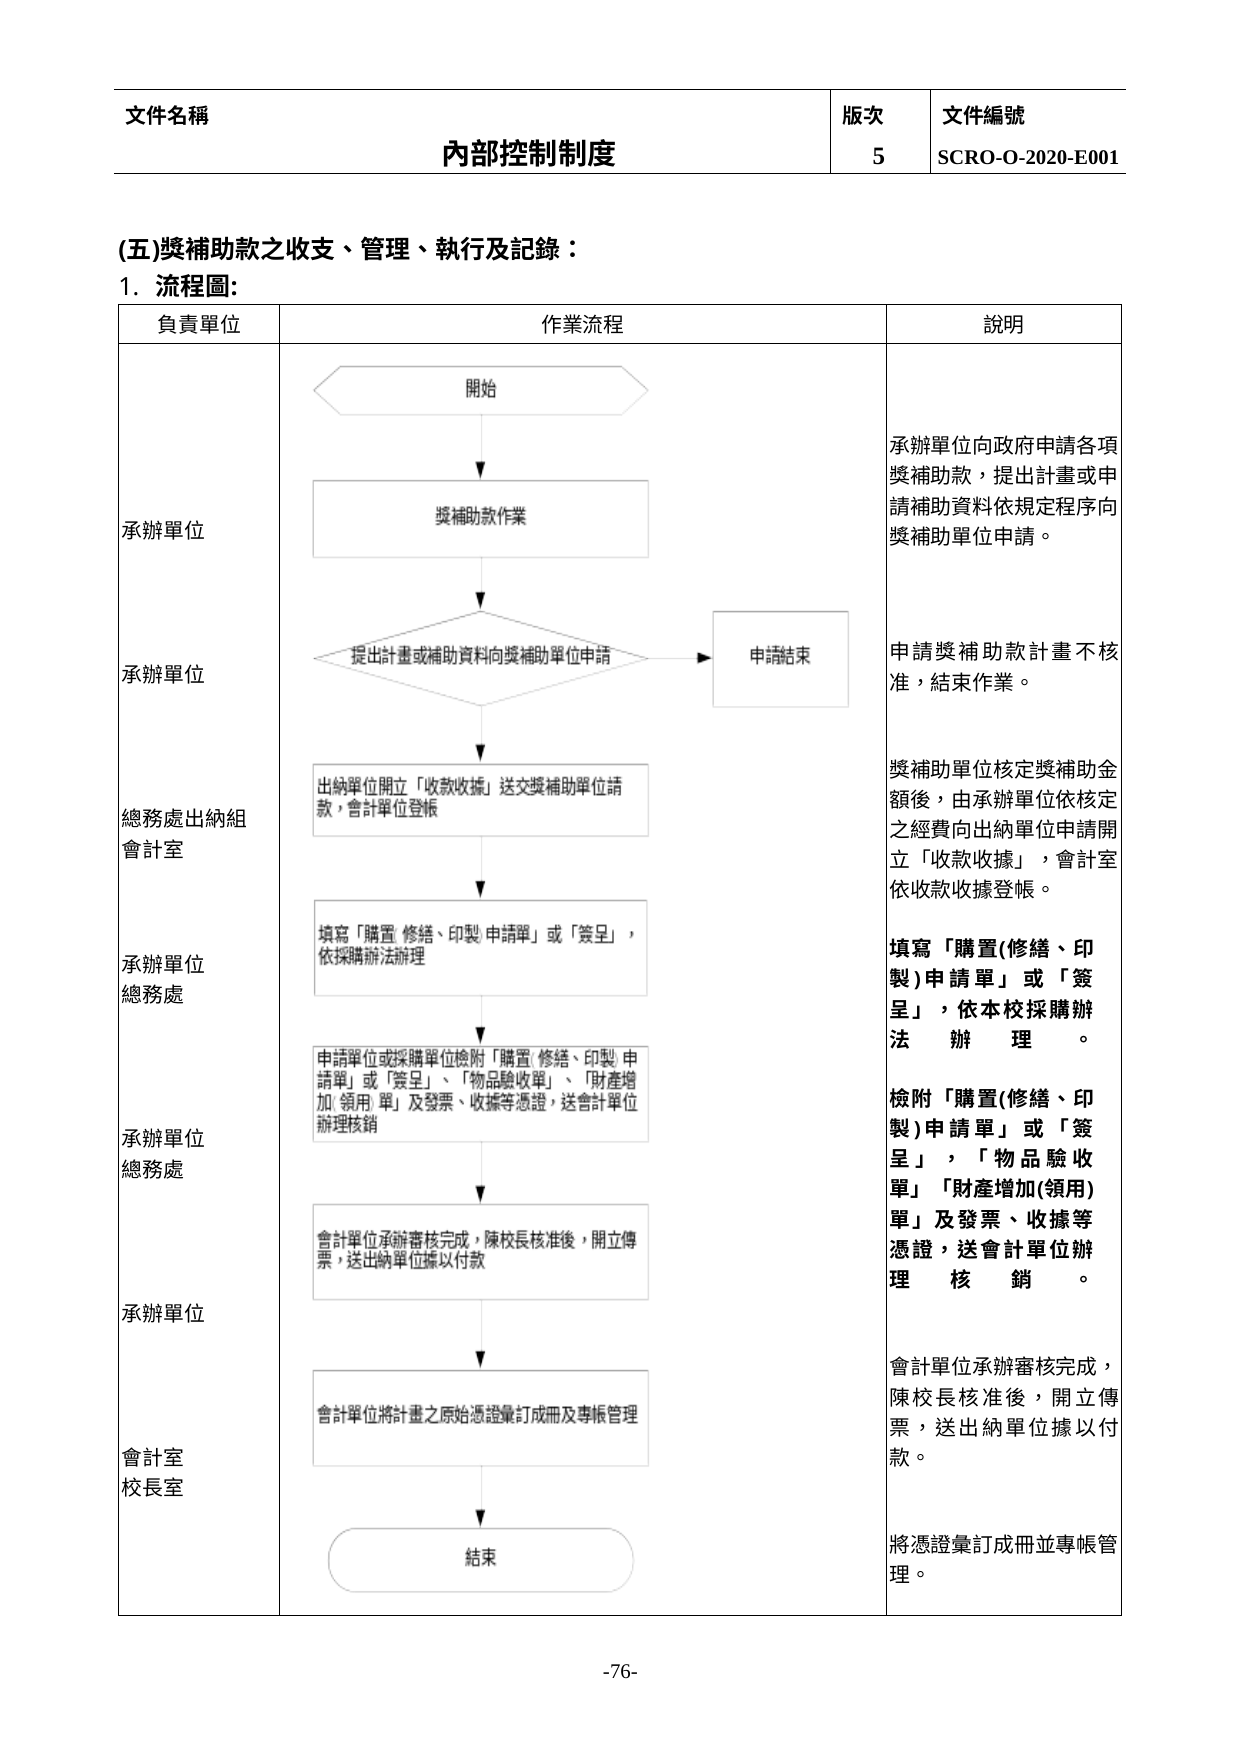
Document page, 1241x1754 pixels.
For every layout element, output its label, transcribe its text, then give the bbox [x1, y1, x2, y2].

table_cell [887, 344, 1121, 1615]
table_header 說明 [887, 305, 1121, 343]
table_header 作業流程 [280, 305, 886, 343]
text (五)獎補助款之收支、管理、執行及記錄： [118, 230, 1119, 266]
table_header 負責單位 [119, 305, 279, 343]
table_cell [280, 344, 886, 1615]
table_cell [119, 344, 279, 1615]
list 流程圖: [118, 266, 1119, 304]
